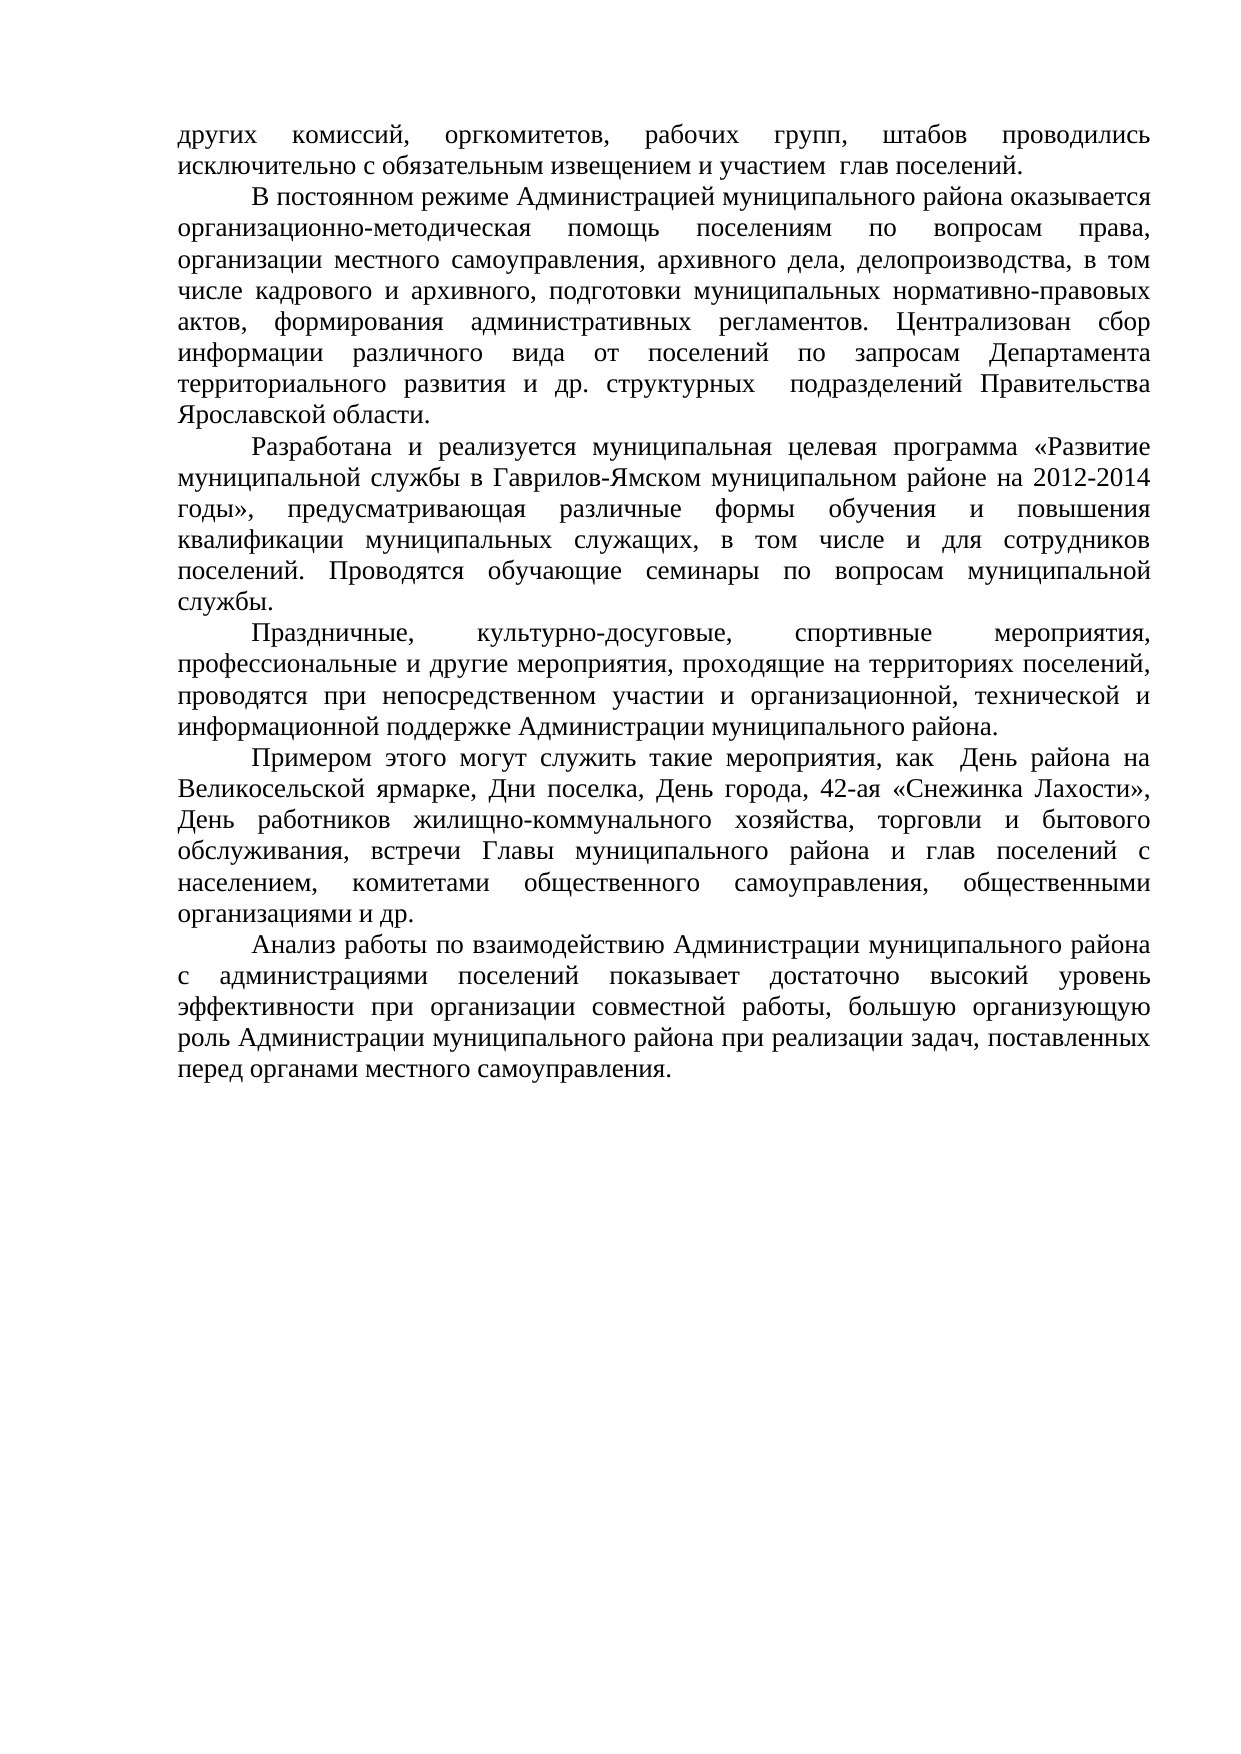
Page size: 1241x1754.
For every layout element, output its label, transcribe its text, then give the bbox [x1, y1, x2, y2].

text Праздничные, культурно-досуговые, спортивные мероприятия, профессиональные и другие мероприятия, проходящие на территориях поселений, проводятся при непосредственном участии и организационной, технической и информационной поддержке Администрации муниципального района. [177, 616, 1152, 741]
text Примером этого могут служить такие мероприятия, как День района на Великосельской ярмарке, Дни поселка, День города, 42-ая «Снежинка Лахости», День работников жилищно-коммунального хозяйства, торговли и бытового обслуживания, встречи Главы муниципального района и глав поселений с населением, комитетами общественного самоуправления, общественными организациями и др. [177, 741, 1152, 928]
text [177, 118, 1152, 180]
text Анализ работы по взаимодействию Администрации муниципального района с администрациями поселений показывает достаточно высокий уровень эффективности при организации совместной работы, большую организующую роль Администрации муниципального района при реализации задач, поставленных перед органами местного самоуправления. [177, 928, 1152, 1084]
text В постоянном режиме Администрацией муниципального района оказывается организационно-методическая помощь поселениям по вопросам права, организации местного самоуправления, архивного дела, делопроизводства, в том числе кадрового и архивного, подготовки муниципальных нормативно-правовых актов, формирования административных регламентов. Централизован сбор информации различного вида от поселений по запросам Департамента территориального развития и др. структурных подразделений Правительства Ярославской области. [177, 180, 1152, 429]
text Разработана и реализуется муниципальная целевая программа «Развитие муниципальной службы в Гаврилов-Ямском муниципальном районе на 2012-2014 годы», предусматривающая различные формы обучения и повышения квалификации муниципальных служащих, в том числе и для сотрудников поселений. Проводятся обучающие семинары по вопросам муниципальной службы. [177, 429, 1152, 616]
